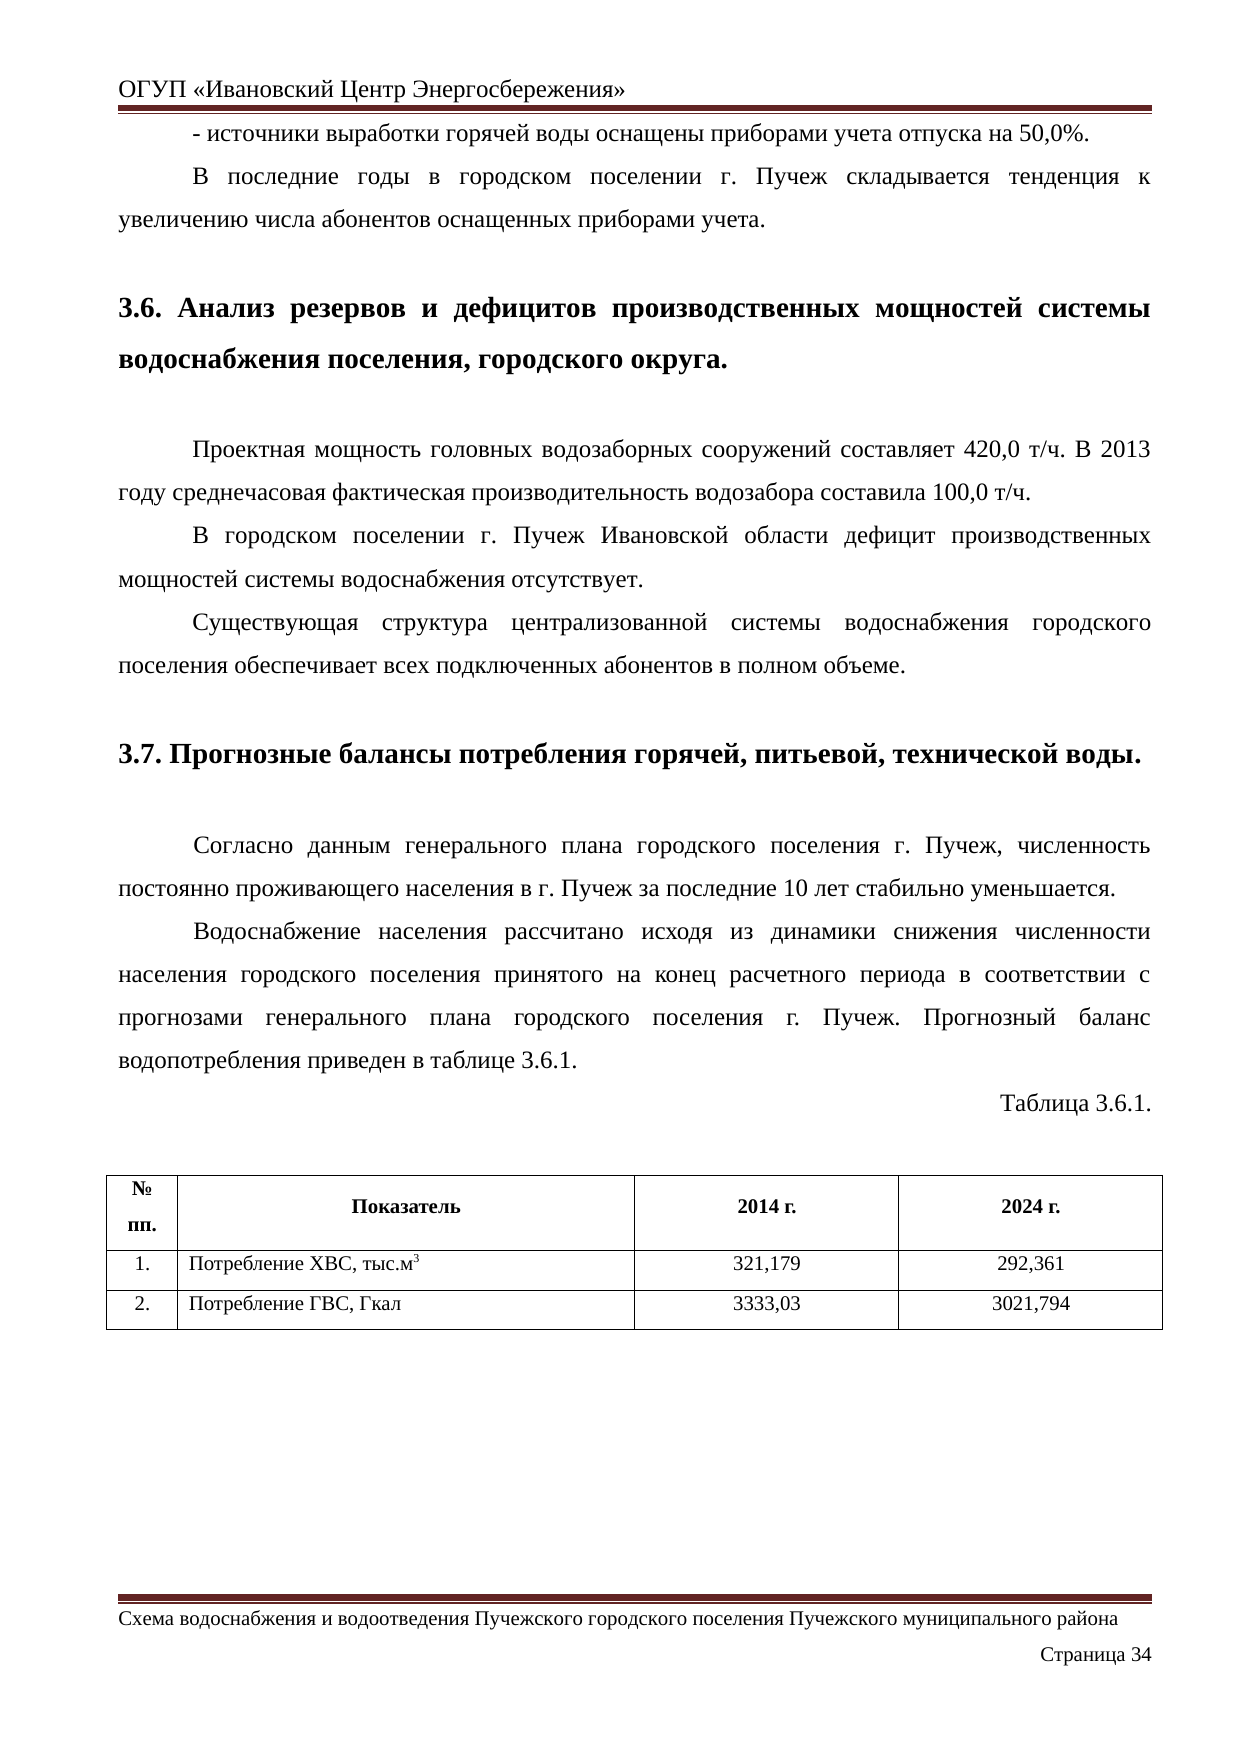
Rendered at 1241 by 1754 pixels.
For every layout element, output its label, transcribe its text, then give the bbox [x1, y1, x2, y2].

table_cell Потребление ХВС, тыс.м3 [178, 1251, 634, 1289]
table_cell 2. [107, 1291, 177, 1329]
text Таблица 3.6.1. [118, 1088, 1152, 1117]
table_cell Потребление ГВС, Гкал [178, 1291, 634, 1329]
text Водоснабжение населения рассчитано исходя из динамики снижения численности населения городского поселения принятого на конец расчетного периода в соответствии с прогнозами генерального плана городского поселения г. Пучеж. Прогнозный баланс водопотребления приведен в таблице 3.6.1. [118, 916, 1152, 1074]
table_cell 3333,03 [635, 1291, 898, 1329]
table_header 2024 г. [899, 1176, 1162, 1250]
text Согласно данным генерального плана городского поселения г. Пучеж, численность постоянно проживающего населения в г. Пучеж за последние 10 лет стабильно уменьшается. [118, 830, 1152, 902]
subtitle 3.6. Анализ резервов и дефицитов производственных мощностей системы водоснабжения поселения, городского округа. [118, 291, 1152, 374]
table_cell 292,361 [899, 1251, 1162, 1289]
text - источники выработки горячей воды оснащены приборами учета отпуска на 50,0%. [118, 118, 1152, 147]
text Существующая структура централизованной системы водоснабжения городского поселения обеспечивает всех подключенных абонентов в полном объеме. [118, 607, 1152, 679]
table_header 2014 г. [635, 1176, 898, 1250]
table_header Показатель [178, 1176, 634, 1250]
table_header № пп. [107, 1176, 177, 1250]
subtitle 3.7. Прогнозные балансы потребления горячей, питьевой, технической воды. [118, 736, 1152, 770]
table_cell 3021,794 [899, 1291, 1162, 1329]
text В последние годы в городском поселении г. Пучеж складывается тенденция к увеличению числа абонентов оснащенных приборами учета. [118, 161, 1152, 233]
text Проектная мощность головных водозаборных сооружений составляет 420,0 т/ч. В 2013 году среднечасовая фактическая производительность водозабора составила 100,0 т/ч. [118, 434, 1152, 506]
text В городском поселении г. Пучеж Ивановской области дефицит производственных мощностей системы водоснабжения отсутствует. [118, 521, 1152, 592]
table_cell 321,179 [635, 1251, 898, 1289]
table_cell 1. [107, 1251, 177, 1289]
